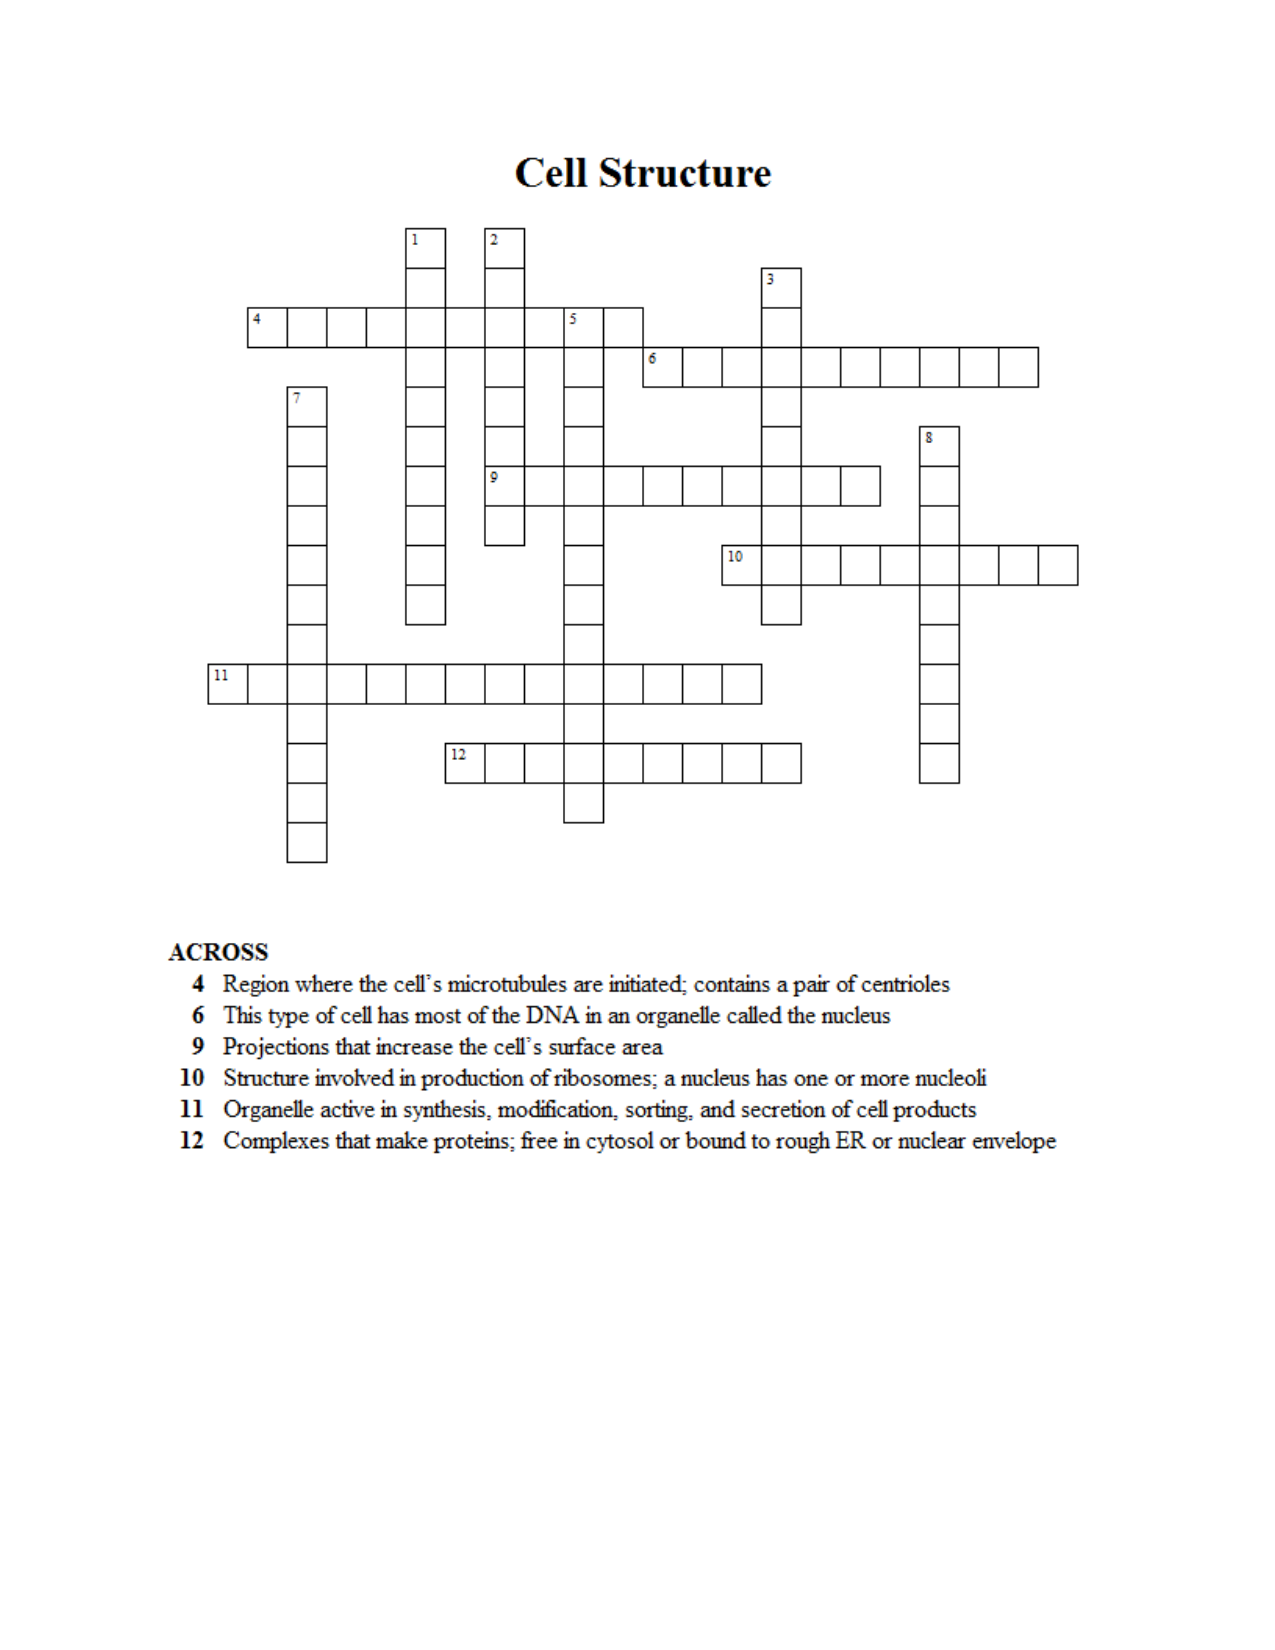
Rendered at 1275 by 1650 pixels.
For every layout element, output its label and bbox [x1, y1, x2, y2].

picture [150, 150, 1125, 871]
picture [150, 895, 1088, 1227]
